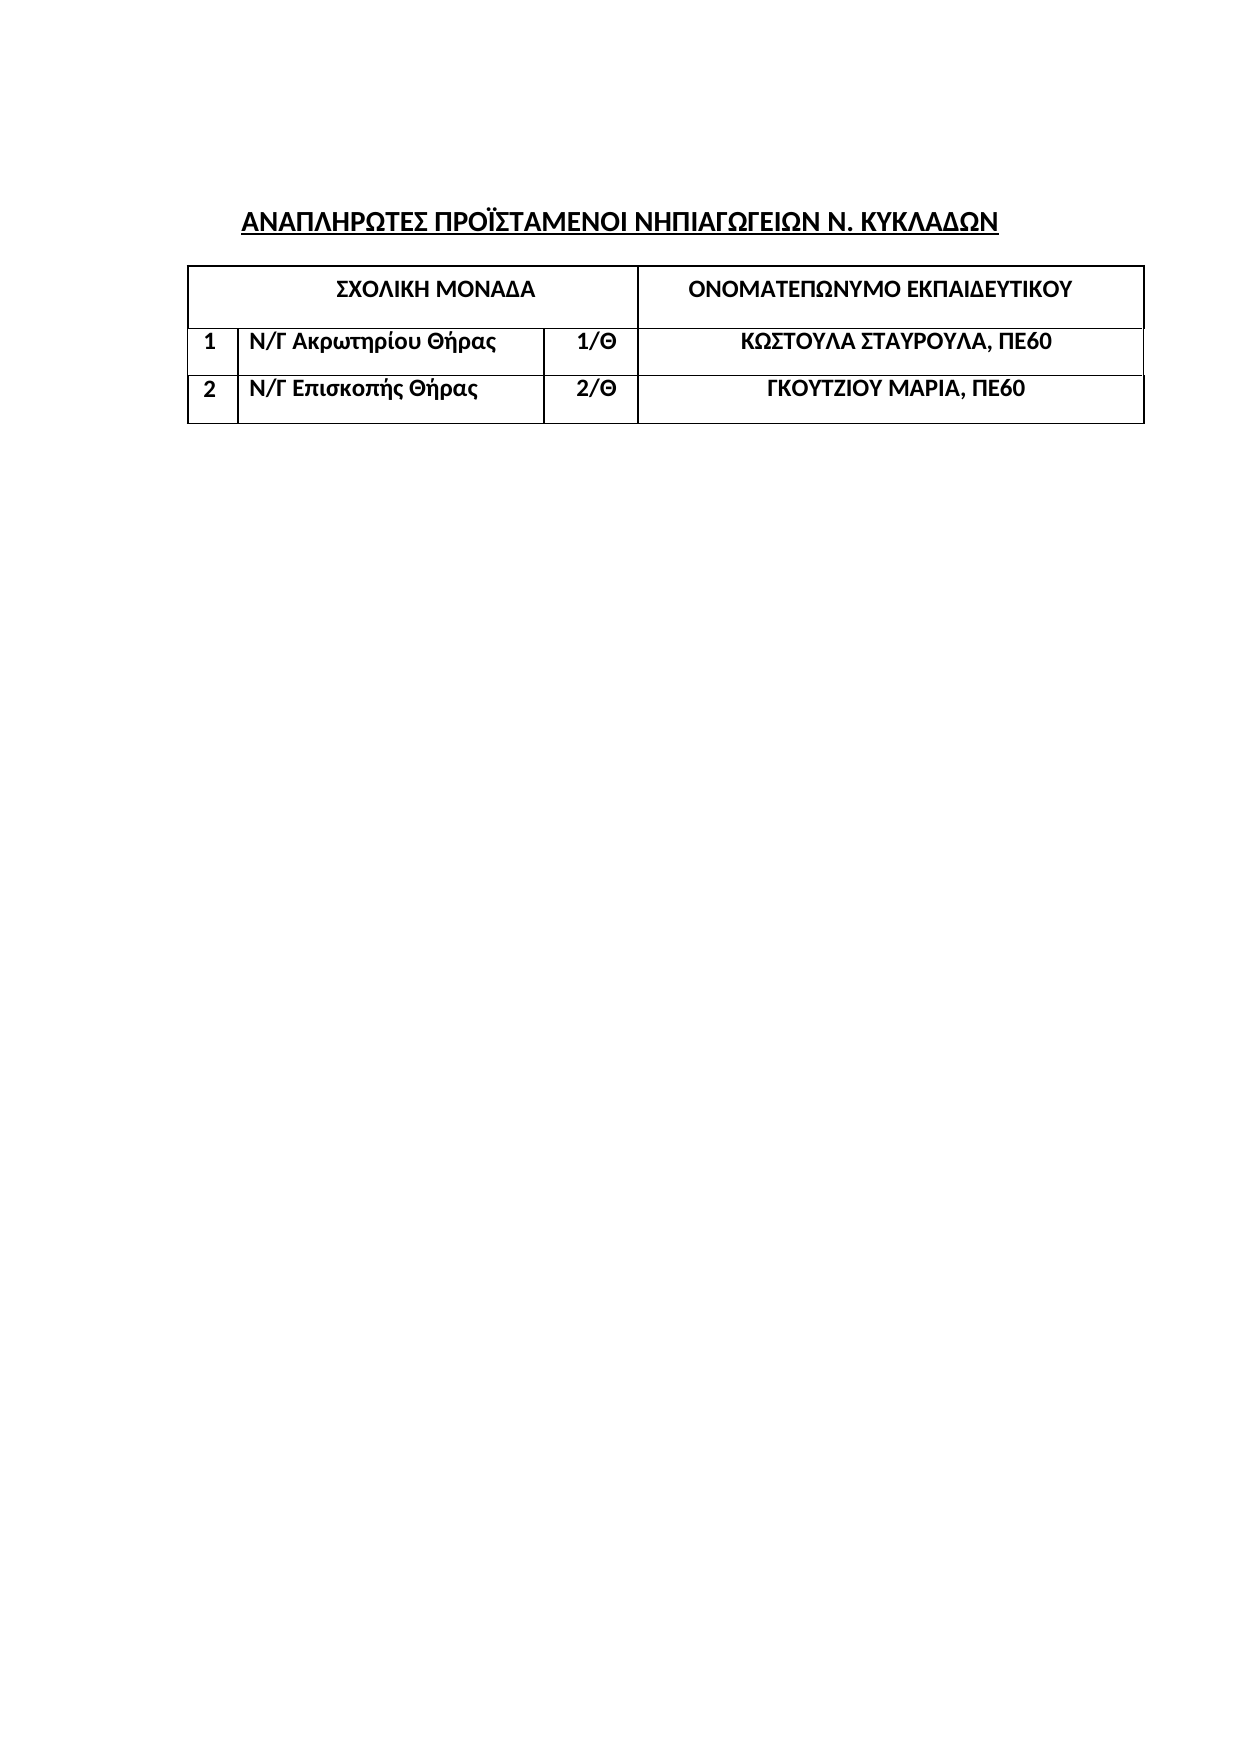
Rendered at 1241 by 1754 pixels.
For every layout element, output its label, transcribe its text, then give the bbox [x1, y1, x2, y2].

table_cell Ν/Γ Ακρωτηρίου Θήρας [239, 329, 543, 375]
table_cell 2 [189, 376, 237, 423]
table_cell ΓΚΟΥΤΖΙΟΥ ΜΑΡΙΑ, ΠΕ60 [639, 375, 1143, 423]
table_header ΣΧΟΛΙΚΗ ΜΟΝΑΔΑ [238, 267, 544, 328]
table_cell Ν/Γ Επισκοπής Θήρας [239, 376, 543, 423]
table_cell 2/Θ [545, 376, 637, 423]
text ΑΝΑΠΛΗΡΩΤΕΣ ΠΡΟΪΣΤΑΜΕΝΟΙ ΝΗΠΙΑΓΩΓΕΙΩΝ Ν. ΚΥΚΛΑΔΩΝ [187, 203, 1053, 239]
table_header [544, 267, 637, 328]
table_header ΟΝΟΜΑΤΕΠΩΝΥΜΟ ΕΚΠΑΙΔΕΥΤΙΚΟΥ [639, 267, 1143, 328]
table_header [189, 267, 238, 328]
table_cell 1 [188, 329, 237, 375]
table_cell ΚΩΣΤΟΥΛΑ ΣΤΑΥΡΟΥΛΑ, ΠΕ60 [639, 328, 1143, 375]
table_cell 1/Θ [545, 329, 637, 375]
